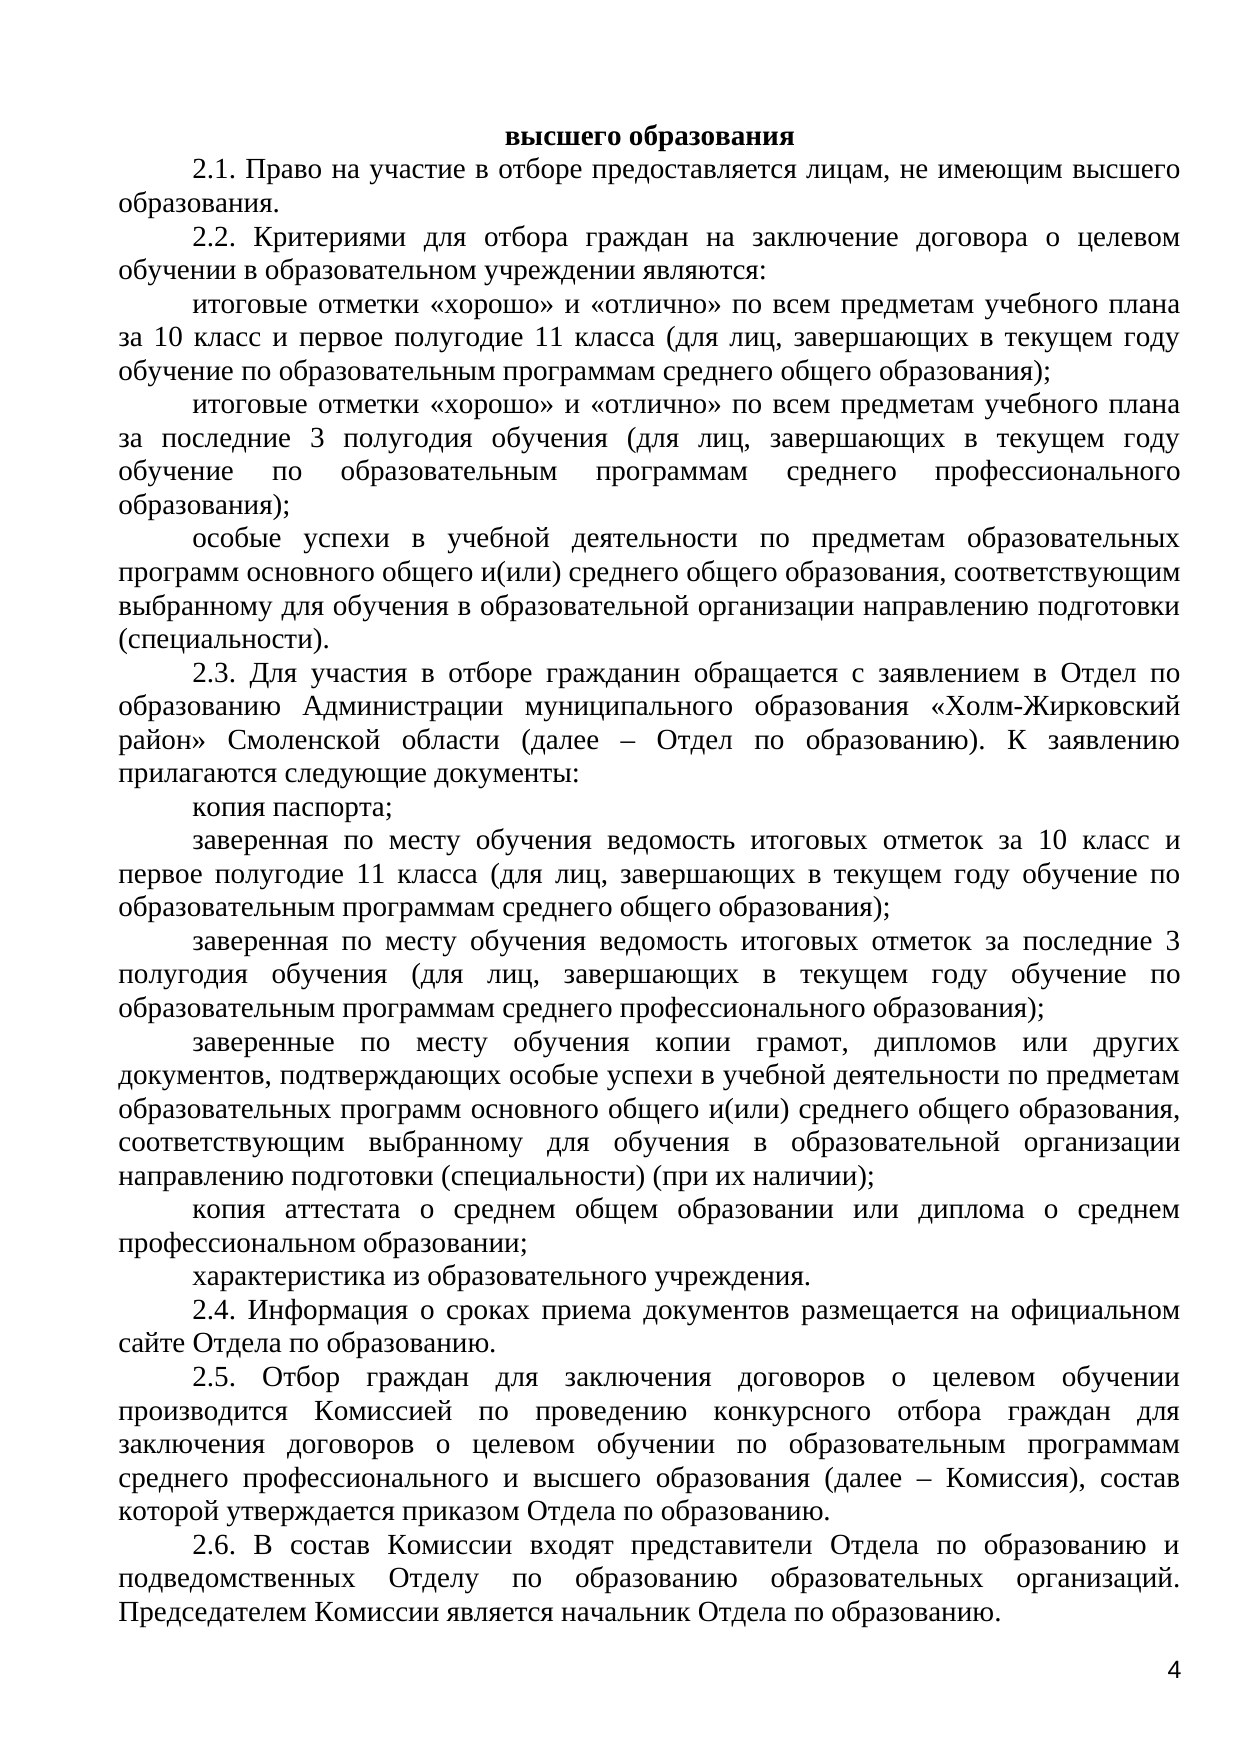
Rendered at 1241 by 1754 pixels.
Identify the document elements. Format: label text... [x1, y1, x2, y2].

text копия аттестата о среднем общем образовании или диплома о среднем профессиональном образовании; [118, 1191, 1181, 1258]
text особые успехи в учебной деятельности по предметам образовательных программ основного общего и(или) среднего общего образования, соответствующим выбранному для обучения в образовательной организации направлению подготовки (специальности). [118, 521, 1181, 655]
text 2.5. Отбор граждан для заключения договоров о целевом обучении производится Комиссией по проведению конкурсного отбора граждан для заключения договоров о целевом обучении по образовательным программам среднего профессионального и высшего образования (далее – Комиссия), состав которой утверждается приказом Отдела по образованию. [118, 1359, 1181, 1527]
text заверенная по месту обучения ведомость итоговых отметок за последние 3 полугодия обучения (для лиц, завершающих в текущем году обучение по образовательным программам среднего профессионального образования); [118, 923, 1181, 1024]
text итоговые отметки «хорошо» и «отлично» по всем предметам учебного плана за последние 3 полугодия обучения (для лиц, завершающих в текущем году обучение по образовательным программам среднего профессионального образования); [118, 386, 1181, 521]
text копия паспорта; [118, 789, 1181, 822]
text 2.3. Для участия в отборе гражданин обращается с заявлением в Отдел по образованию Администрации муниципального образования «Холм-Жирковский район» Смоленской области (далее – Отдел по образованию). К заявлению прилагаются следующие документы: [118, 655, 1181, 789]
text 2.2. Критериями для отбора граждан на заключение договора о целевом обучении в образовательном учреждении являются: [118, 219, 1181, 286]
text итоговые отметки «хорошо» и «отлично» по всем предметам учебного плана за 10 класс и первое полугодие 11 класса (для лиц, завершающих в текущем году обучение по образовательным программам среднего общего образования); [118, 286, 1181, 386]
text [118, 118, 1181, 152]
text 2.6. В состав Комиссии входят представители Отдела по образованию и подведомственных Отделу по образованию образовательных организаций. Председателем Комиссии является начальник Отдела по образованию. [118, 1527, 1181, 1627]
text заверенная по месту обучения ведомость итоговых отметок за 10 класс и первое полугодие 11 класса (для лиц, завершающих в текущем году обучение по образовательным программам среднего общего образования); [118, 822, 1181, 923]
text заверенные по месту обучения копии грамот, дипломов или других документов, подтверждающих особые успехи в учебной деятельности по предметам образовательных программ основного общего и(или) среднего общего образования, соответствующим выбранному для обучения в образовательной организации направлению подготовки (специальности) (при их наличии); [118, 1024, 1181, 1191]
text 2.4. Информация о сроках приема документов размещается на официальном сайте Отдела по образованию. [118, 1292, 1181, 1359]
text 2.1. Право на участие в отборе предоставляется лицам, не имеющим высшего образования. [118, 152, 1181, 219]
text характеристика из образовательного учреждения. [118, 1258, 1181, 1292]
